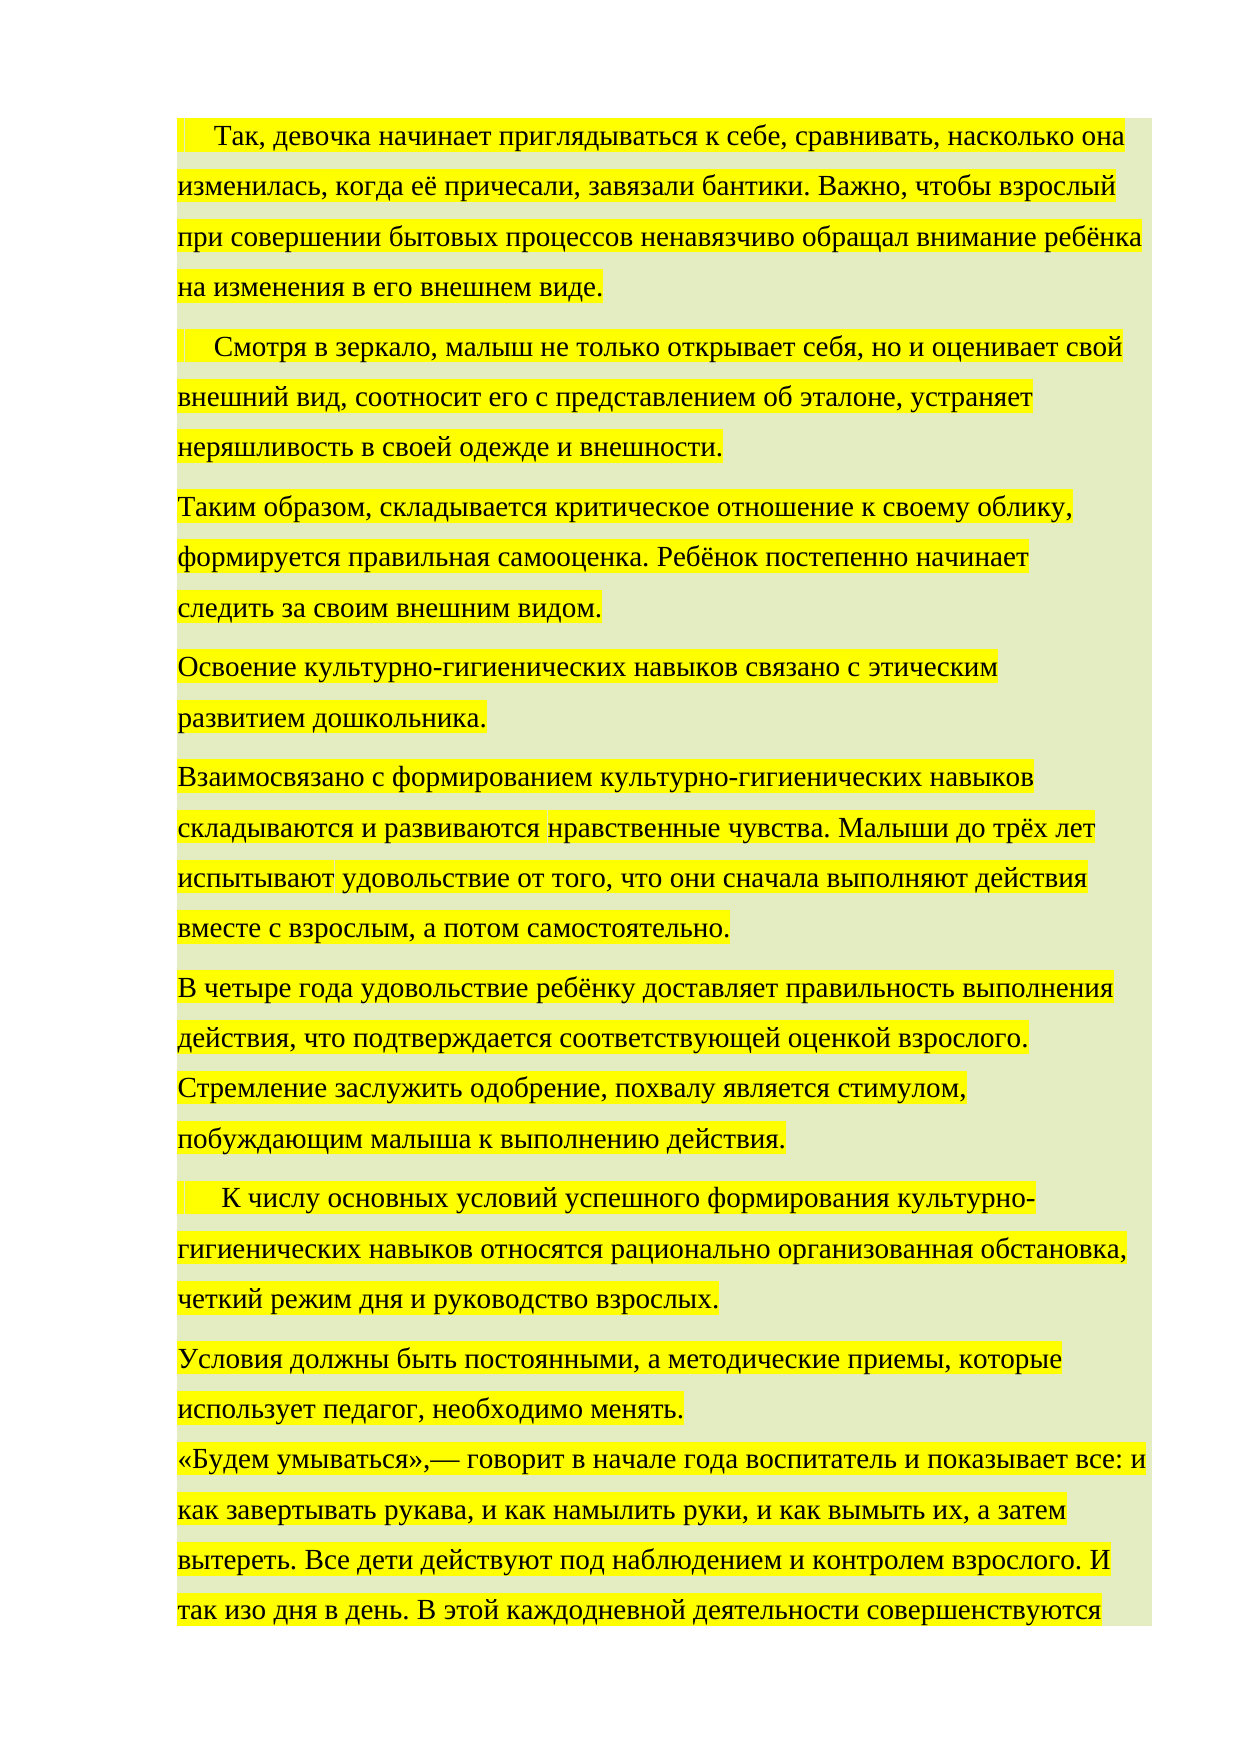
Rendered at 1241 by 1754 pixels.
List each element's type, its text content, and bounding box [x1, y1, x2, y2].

text Смотря в зеркало, малыш не только открывает себя, но и оценивает свой внешний вид, соотносит его с представлением об эталоне, устраняет неряшливость в своей одежде и внешности. [177, 329, 1152, 463]
text Так, девочка начинает приглядываться к себе, сравнивать, насколько она изменилась, когда её причесали, завязали бантики. Важно, чтобы взрослый при совершении бытовых процессов ненавязчиво обращал внимание ребёнка на изменения в его внешнем виде. [177, 118, 1152, 303]
text К числу основных условий успешного формирования культурно-гигиенических навыков относятся рационально организованная обстановка, четкий режим дня и руководство взрослых. [177, 1181, 1152, 1315]
text Освоение культурно-гигиенических навыков связано с этическим развитием дошкольника. [177, 649, 1152, 733]
text В четыре года удовольствие ребёнку доставляет правильность выполнения действия, что подтверждается соответствующей оценкой взрослого. Стремление заслужить одобрение, похвалу является стимулом, побуждающим малыша к выполнению действия. [177, 970, 1152, 1154]
text Таким образом, складывается критическое отношение к своему облику, формируется правильная самооценка. Ребёнок постепенно начинает следить за своим внешним видом. [177, 489, 1152, 623]
text Взаимосвязано с формированием культурно-гигиенических навыков складываются и развиваются нравственные чувства. Малыши до трёх лет испытывают удовольствие от того, что они сначала выполняют действия вместе с взрослым, а потом самостоятельно. [177, 759, 1152, 944]
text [177, 1341, 1152, 1626]
